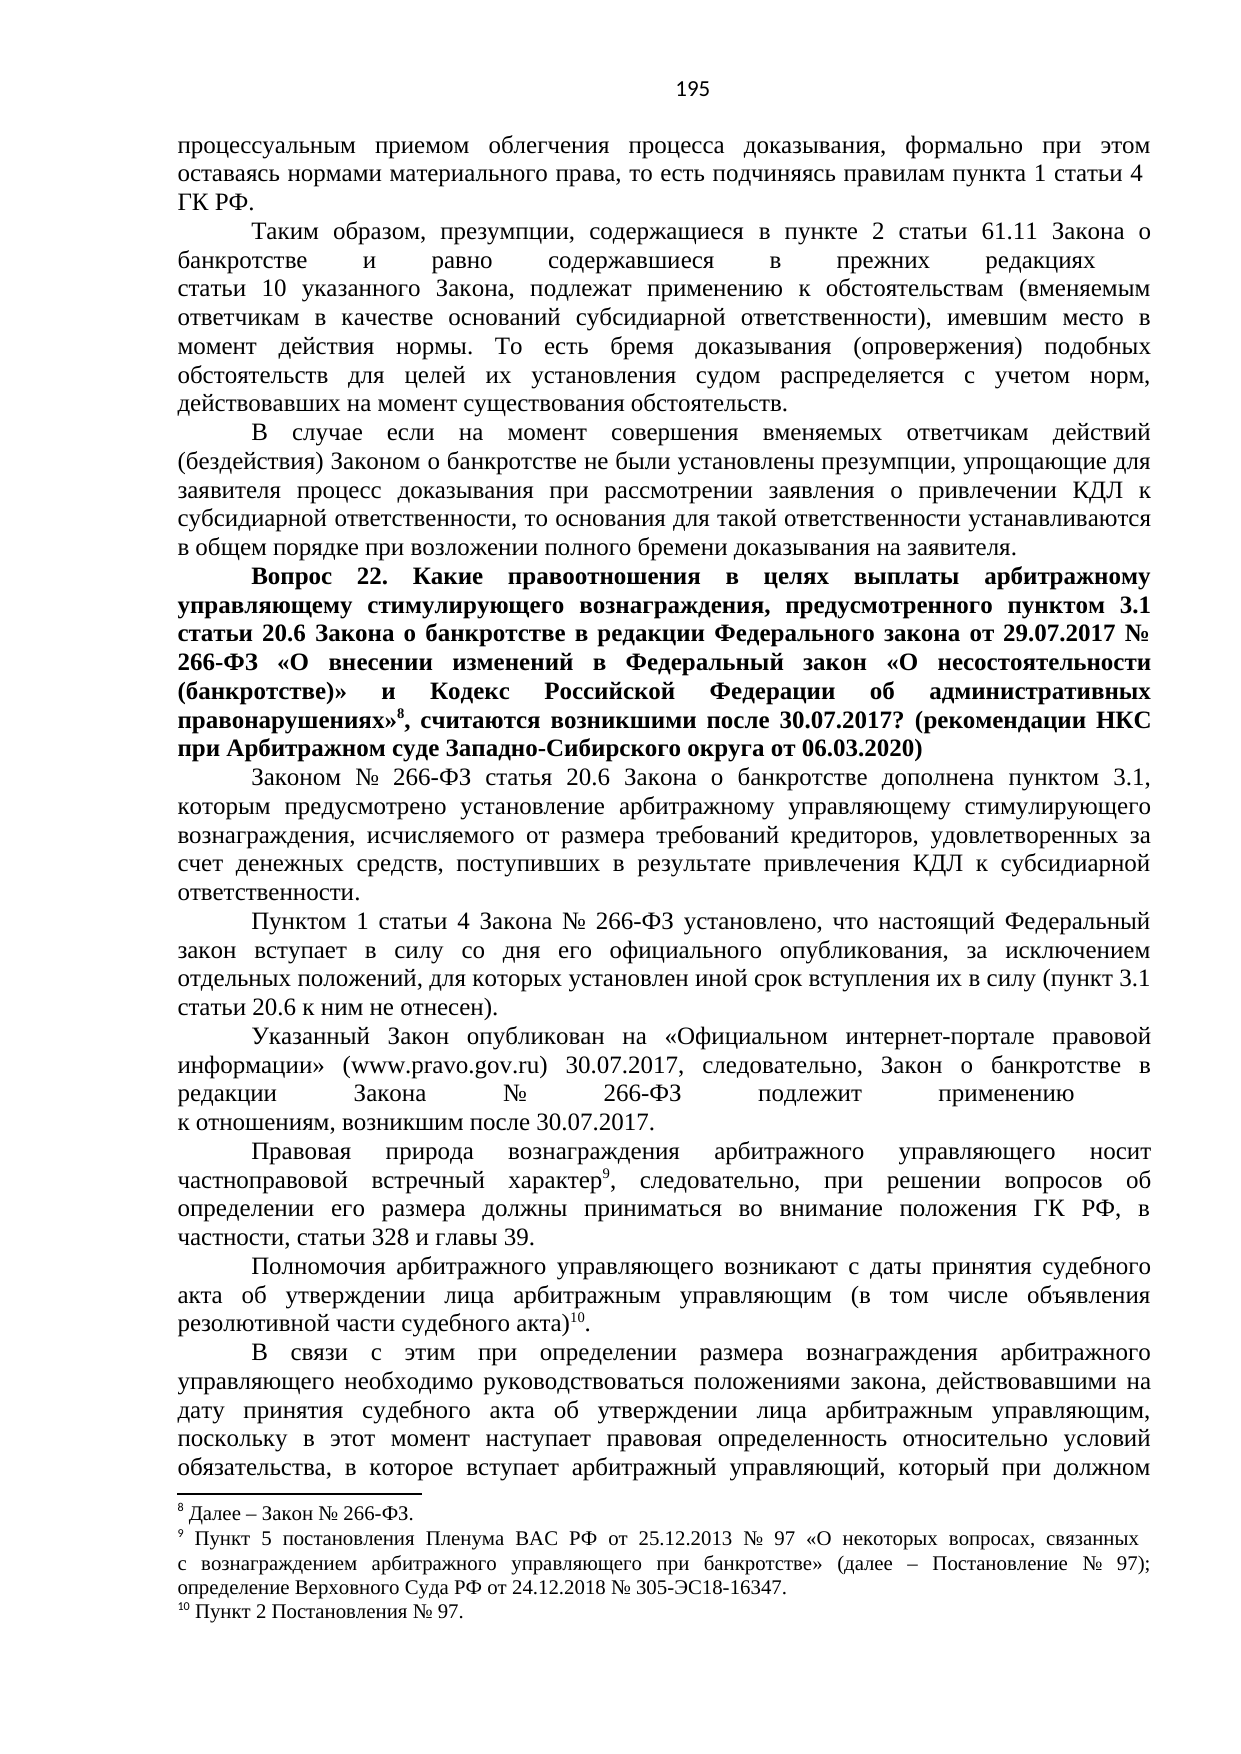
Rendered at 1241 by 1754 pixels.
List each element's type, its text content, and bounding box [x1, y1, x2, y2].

text Вопрос 22. Какие правоотношения в целях выплаты арбитражному управляющему стимулирующего вознаграждения, предусмотренного пунктом 3.1 статьи 20.6 Закона о банкротстве в редакции Федерального закона от 29.07.2017 № 266-ФЗ «О внесении изменений в Федеральный закон «О несостоятельности (банкротстве)» и Кодекс Российской Федерации об административных правонарушениях», считаются возникшими после 30.07.2017? (рекомендации НКС при Арбитражном суде Западно-Сибирского округа от 06.03.2020) [177, 561, 1152, 762]
text Законом № 266-ФЗ статья 20.6 Закона о банкротстве дополнена пунктом 3.1, которым предусмотрено установление арбитражному управляющему стимулирующего вознаграждения, исчисляемого от размера требований кредиторов, удовлетворенных за счет денежных средств, поступивших в результате привлечения КДЛ к субсидиарной ответственности. [177, 762, 1152, 906]
text Правовая природа вознаграждения арбитражного управляющего носит частноправовой встречный характер, следовательно, при решении вопросов об определении его размера должны приниматься во внимание положения ГК РФ, в частности, статьи 328 и главы 39. [177, 1136, 1152, 1251]
text Указанный Закон опубликован на «Официальном интернет-портале правовой информации» (www.pravo.gov.ru) 30.07.2017, следовательно, Закон о банкротстве в редакции Закона № 266-ФЗ подлежит применению к отношениям, возникшим после 30.07.2017. [177, 1021, 1152, 1136]
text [177, 130, 1152, 216]
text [177, 1337, 1152, 1481]
text Пунктом 1 статьи 4 Закона № 266-ФЗ установлено, что настоящий Федеральный закон вступает в силу со дня его официального опубликования, за исключением отдельных положений, для которых установлен иной срок вступления их в силу (пункт 3.1 статьи 20.6 к ним не отнесен). [177, 906, 1152, 1021]
text Таким образом, презумпции, содержащиеся в пункте 2 статьи 61.11 Закона о банкротстве и равно содержавшиеся в прежних редакциях статьи 10 указанного Закона, подлежат применению к обстоятельствам (вменяемым ответчикам в качестве оснований субсидиарной ответственности), имевшим место в момент действия нормы. То есть бремя доказывания (опровержения) подобных обстоятельств для целей их установления судом распределяется с учетом норм, действовавших на момент существования обстоятельств. [177, 216, 1152, 417]
text Полномочия арбитражного управляющего возникают с даты принятия судебного акта об утверждении лица арбитражным управляющим (в том числе объявления резолютивной части судебного акта). [177, 1251, 1152, 1337]
text В случае если на момент совершения вменяемых ответчикам действий (бездействия) Законом о банкротстве не были установлены презумпции, упрощающие для заявителя процесс доказывания при рассмотрении заявления о привлечении КДЛ к субсидиарной ответственности, то основания для такой ответственности устанавливаются в общем порядке при возложении полного бремени доказывания на заявителя. [177, 417, 1152, 561]
